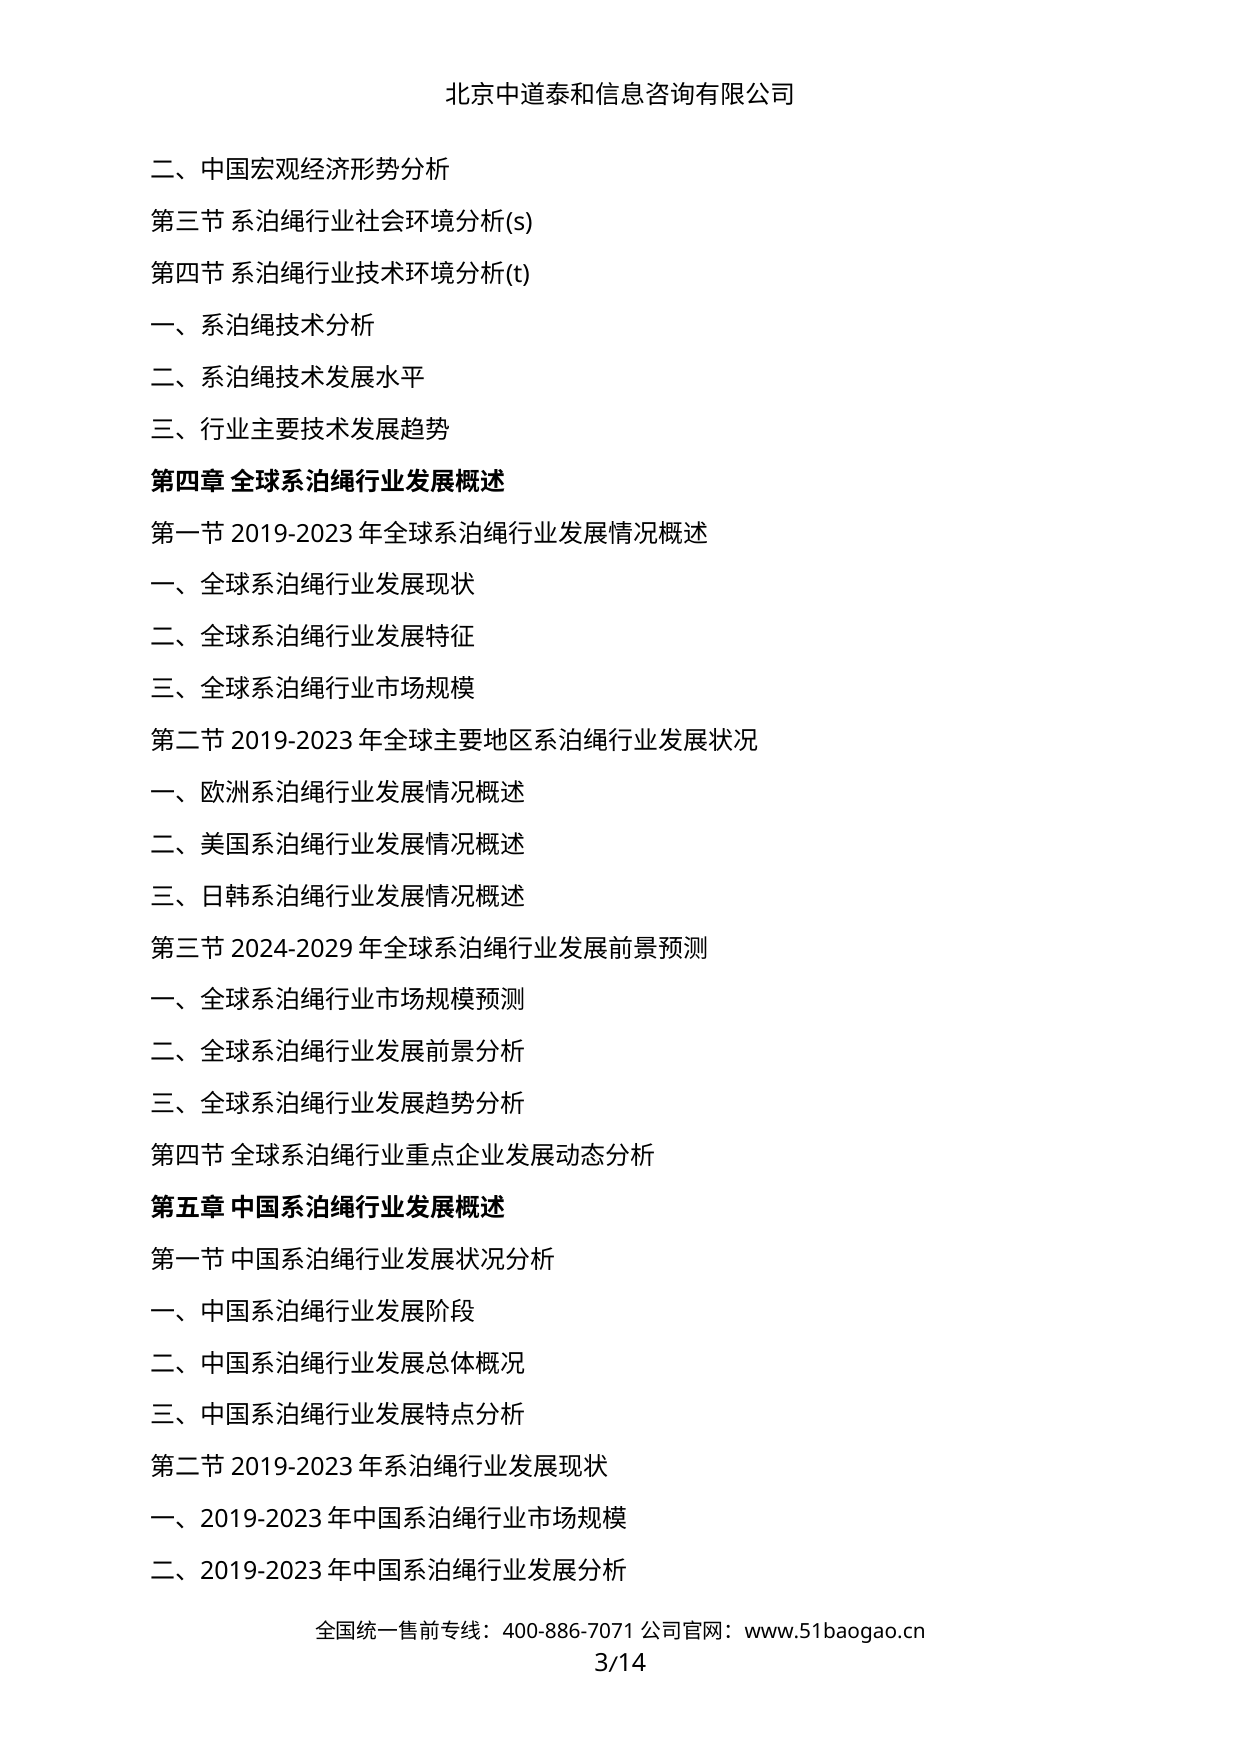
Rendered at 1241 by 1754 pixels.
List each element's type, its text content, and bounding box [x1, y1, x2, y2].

text 二、中国系泊绳行业发展总体概况 [150, 1343, 1090, 1379]
text 一、全球系泊绳行业发展现状 [150, 565, 1090, 601]
text 第二节 2019-2023年全球主要地区系泊绳行业发展状况 [150, 721, 1090, 757]
text 第五章 中国系泊绳行业发展概述 [150, 1187, 1090, 1224]
text 二、2019-2023年中国系泊绳行业发展分析 [150, 1551, 1090, 1587]
text 二、系泊绳技术发展水平 [150, 357, 1090, 394]
text 第四章 全球系泊绳行业发展概述 [150, 461, 1090, 497]
text 二、中国宏观经济形势分析 [150, 150, 1090, 186]
text 一、全球系泊绳行业市场规模预测 [150, 980, 1090, 1016]
text 一、系泊绳技术分析 [150, 306, 1090, 342]
text 一、2019-2023年中国系泊绳行业市场规模 [150, 1499, 1090, 1535]
text 二、全球系泊绳行业发展前景分析 [150, 1032, 1090, 1068]
text 三、日韩系泊绳行业发展情况概述 [150, 876, 1090, 912]
text 第四节 系泊绳行业技术环境分析(t) [150, 254, 1090, 290]
text 第三节 2024-2029年全球系泊绳行业发展前景预测 [150, 928, 1090, 964]
text 三、全球系泊绳行业发展趋势分析 [150, 1084, 1090, 1120]
text 二、全球系泊绳行业发展特征 [150, 617, 1090, 653]
text 一、欧洲系泊绳行业发展情况概述 [150, 772, 1090, 809]
text 第三节 系泊绳行业社会环境分析(s) [150, 202, 1090, 238]
text 第四节 全球系泊绳行业重点企业发展动态分析 [150, 1136, 1090, 1172]
text 第二节 2019-2023年系泊绳行业发展现状 [150, 1447, 1090, 1483]
text 三、全球系泊绳行业市场规模 [150, 669, 1090, 705]
text 一、中国系泊绳行业发展阶段 [150, 1291, 1090, 1327]
text 三、行业主要技术发展趋势 [150, 409, 1090, 446]
text 二、美国系泊绳行业发展情况概述 [150, 824, 1090, 861]
text 第一节 中国系泊绳行业发展状况分析 [150, 1239, 1090, 1276]
text 三、中国系泊绳行业发展特点分析 [150, 1395, 1090, 1431]
text 第一节 2019-2023年全球系泊绳行业发展情况概述 [150, 513, 1090, 549]
